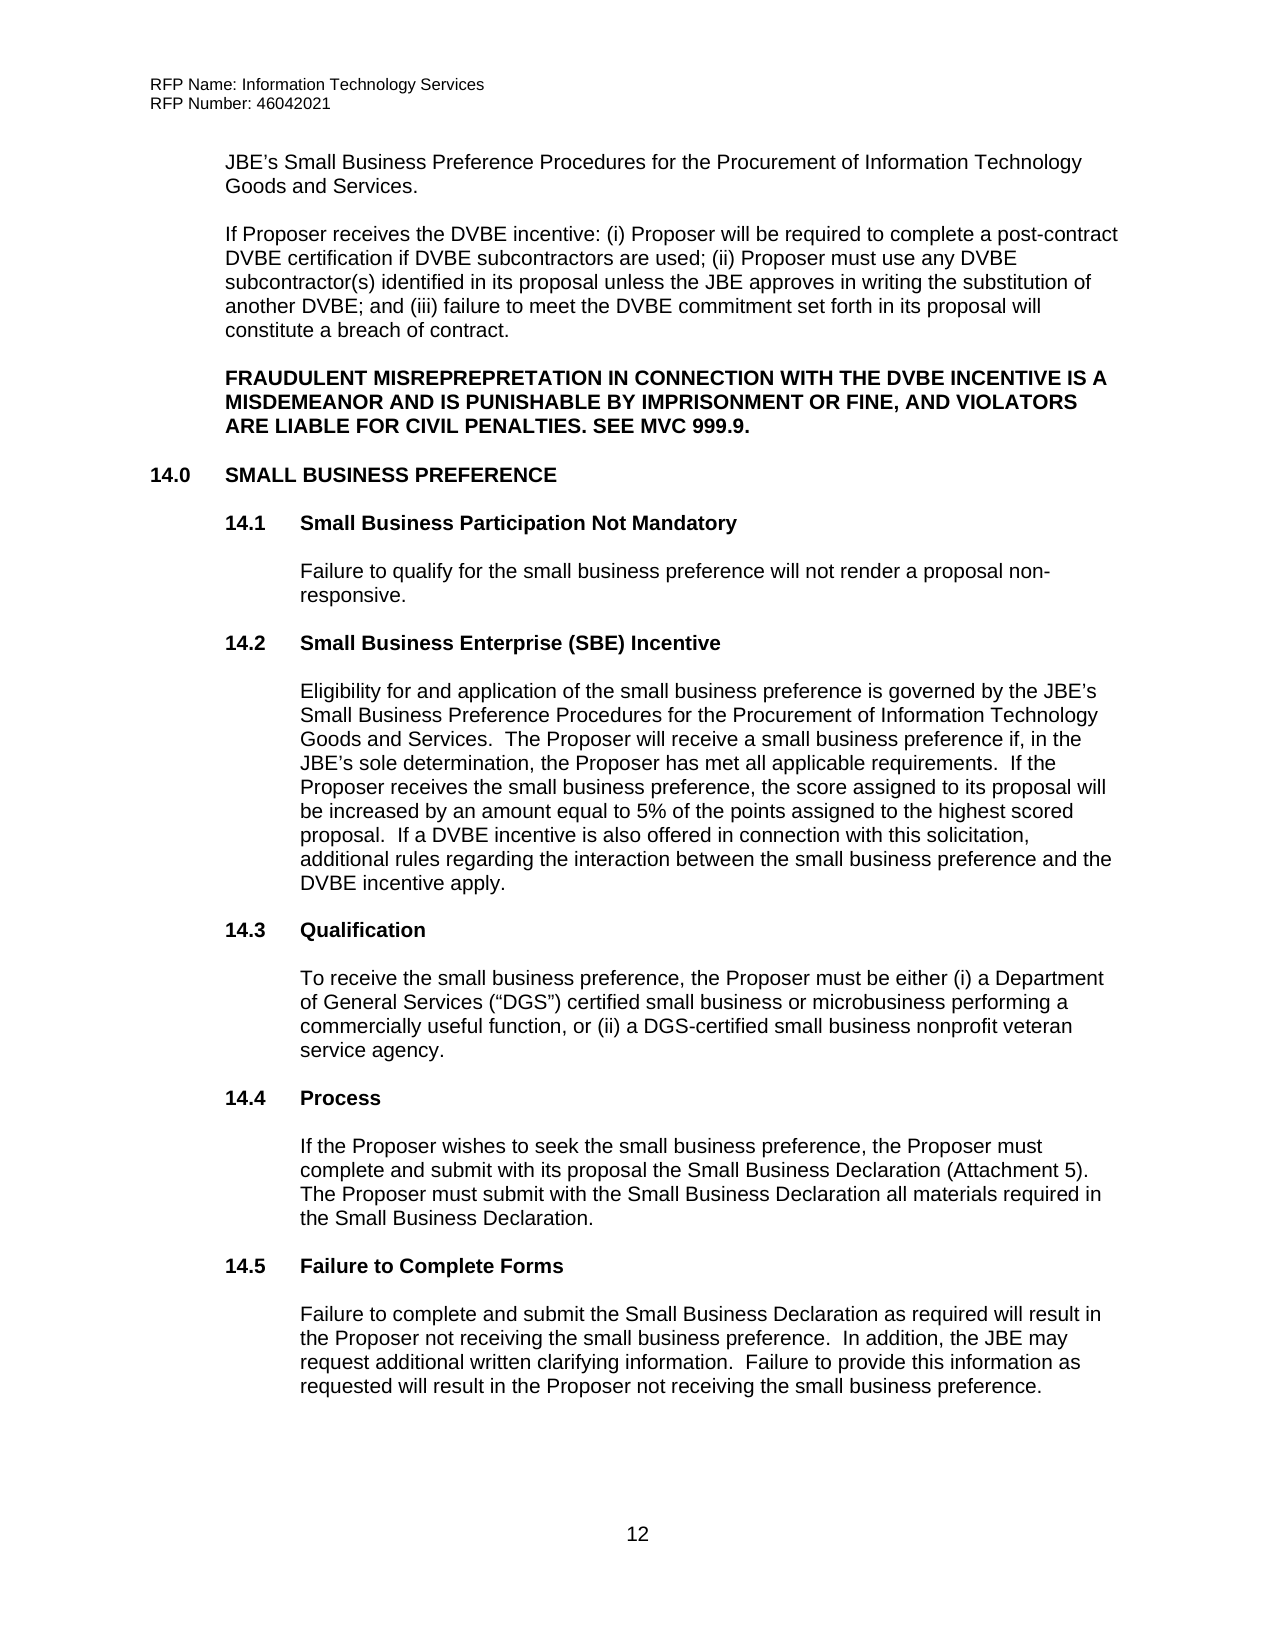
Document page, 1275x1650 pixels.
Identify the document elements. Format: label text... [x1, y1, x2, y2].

text 14.5 Failure to Complete Forms [225, 1254, 1125, 1278]
text Eligibility for and application of the small business preference is governed by the JBE’s Small Business Preference Procedures for the Procurement of Information Technology Goods and Services. The Proposer will receive a small business preference if, in the JBE’s sole determination, the Proposer has met all applicable requirements. If the Proposer receives the small business preference, the score assigned to its proposal will be increased by an amount equal to 5% of the points assigned to the highest scored proposal. If a DVBE incentive is also offered in connection with this solicitation, additional rules regarding the interaction between the small business preference and the DVBE incentive apply. [300, 679, 1125, 894]
text If the Proposer wishes to seek the small business preference, the Proposer must complete and submit with its proposal the Small Business Declaration (Attachment 5). The Proposer must submit with the Small Business Declaration all materials required in the Small Business Declaration. [300, 1134, 1125, 1230]
text Failure to complete and submit the Small Business Declaration as required will result in the Proposer not receiving the small business preference. In addition, the JBE may request additional written clarifying information. Failure to provide this information as requested will result in the Proposer not receiving the small business preference. [300, 1302, 1125, 1397]
text 14.1 Small Business Participation Not Mandatory [225, 511, 1125, 535]
text Failure to qualify for the small business preference will not render a proposal non-responsive. [300, 559, 1125, 607]
text To receive the small business preference, the Proposer must be either (i) a Department of General Services (“DGS”) certified small business or microbusiness performing a commercially useful function, or (ii) a DGS-certified small business nonprofit veteran service agency. [300, 966, 1125, 1062]
text 14.4 Process [225, 1086, 1125, 1110]
text If Proposer receives the DVBE incentive: (i) Proposer will be required to complete a post-contract DVBE certification if DVBE subcontractors are used; (ii) Proposer must use any DVBE subcontractor(s) identified in its proposal unless the JBE approves in writing the substitution of another DVBE; and (iii) failure to meet the DVBE commitment set forth in its proposal will constitute a breach of contract. [225, 222, 1125, 342]
list 14.0 SMALL business preference [150, 462, 1125, 486]
text 14.2 Small Business Enterprise (SBE) Incentive [225, 631, 1125, 655]
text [225, 150, 1125, 198]
text 14.3 Qualification [225, 918, 1125, 942]
text FRAUDULENT MISREPREPRETATION IN CONNECTION WITH THE DVBE INCENTIVE IS A MISDEMEANOR AND IS PUNISHABLE BY IMPRISONMENT OR FINE, AND VIOLATORS ARE LIABLE FOR CIVIL PENALTIES. SEE MVC 999.9. [225, 366, 1125, 437]
